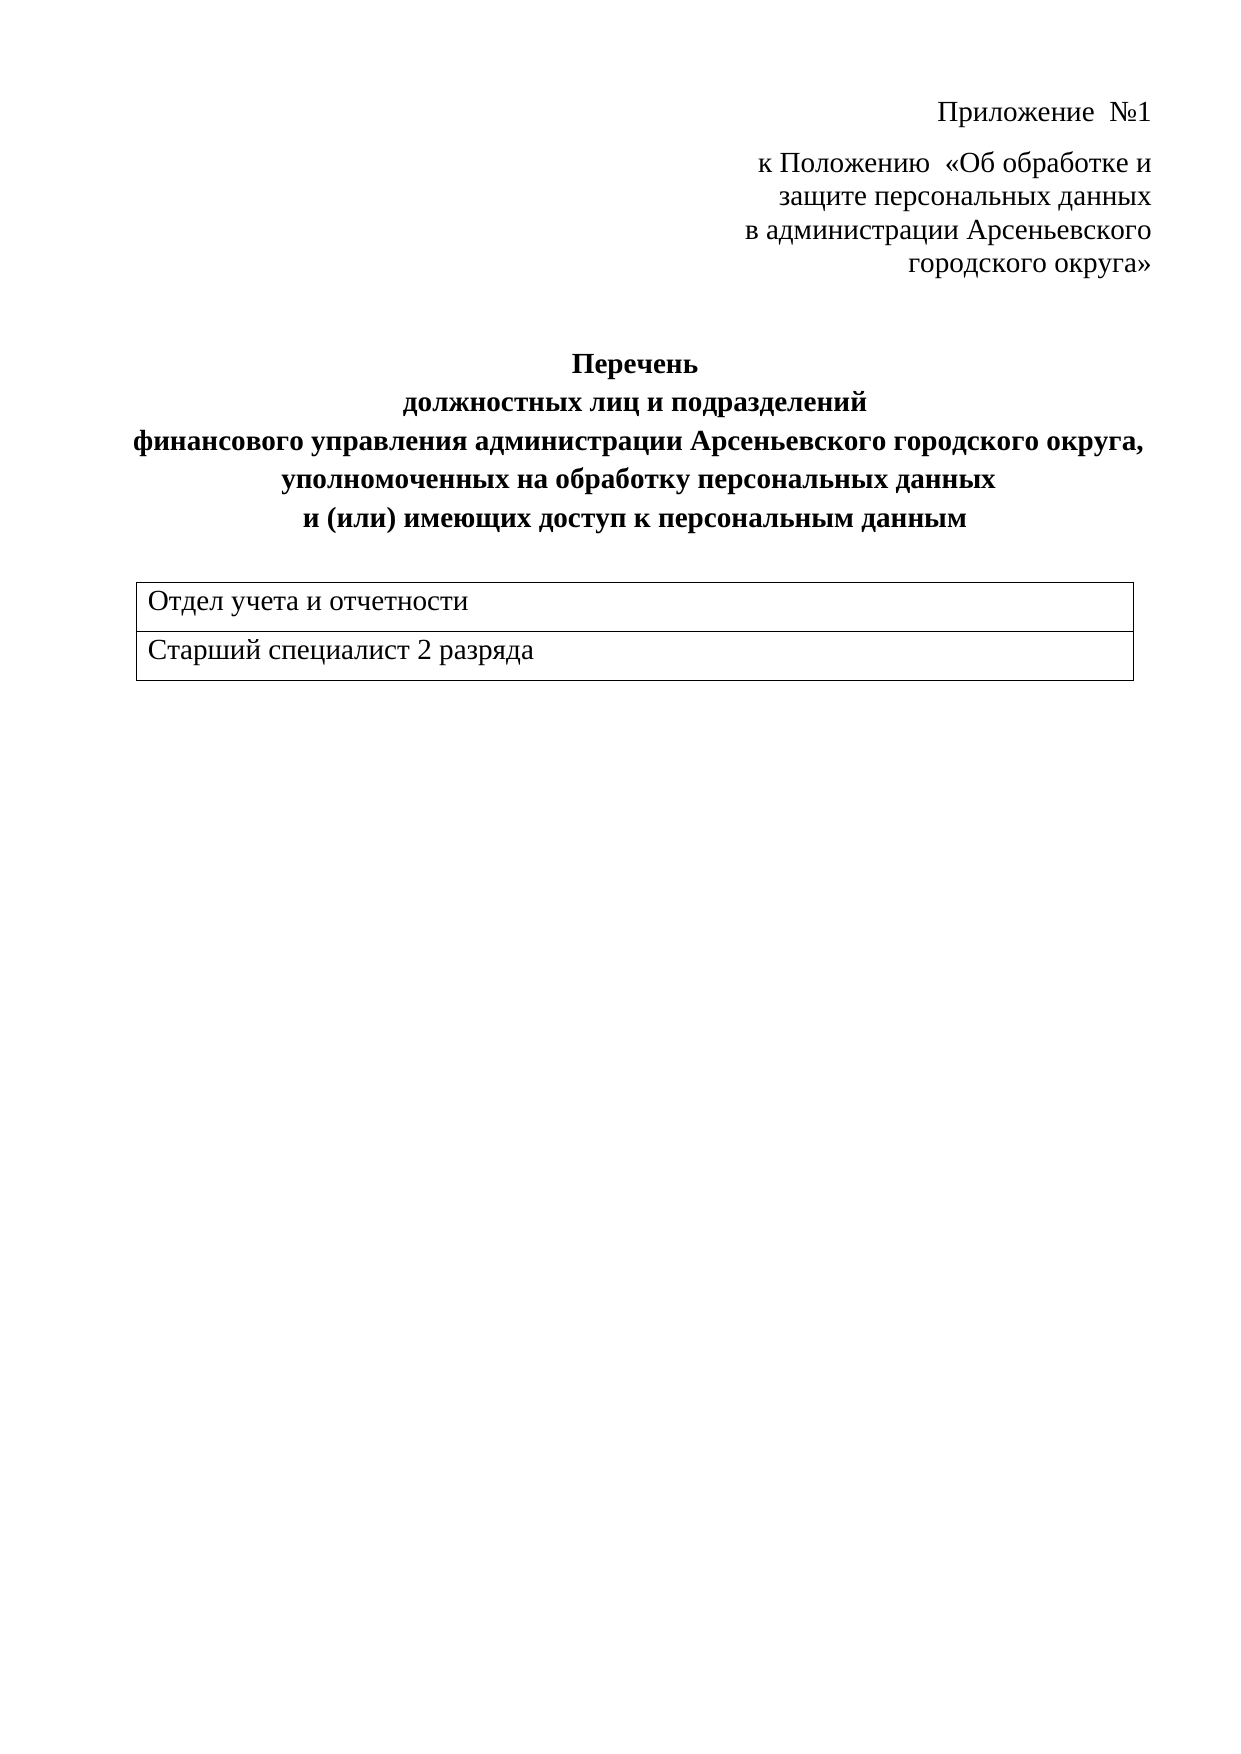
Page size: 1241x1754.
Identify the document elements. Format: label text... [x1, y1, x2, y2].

text к Положению «Об обработке и [148, 145, 1152, 178]
table_header Отдел учета и отчетности [137, 583, 1133, 631]
text Приложение №1 [148, 94, 1152, 128]
subtitle финансового управления администрации Арсеньевского городского округа, [118, 423, 1152, 457]
text в администрации Арсеньевского [148, 212, 1152, 245]
table_cell Старший специалист 2 разряда [137, 632, 1133, 679]
subtitle уполномоченных на обработку персональных данных [118, 462, 1152, 495]
subtitle и (или) имеющих доступ к персональным данным [118, 500, 1152, 534]
text городского округа» [148, 245, 1152, 279]
subtitle должностных лиц и подразделений [118, 384, 1152, 418]
subtitle Перечень [118, 346, 1152, 379]
text защите персональных данных [148, 178, 1152, 212]
